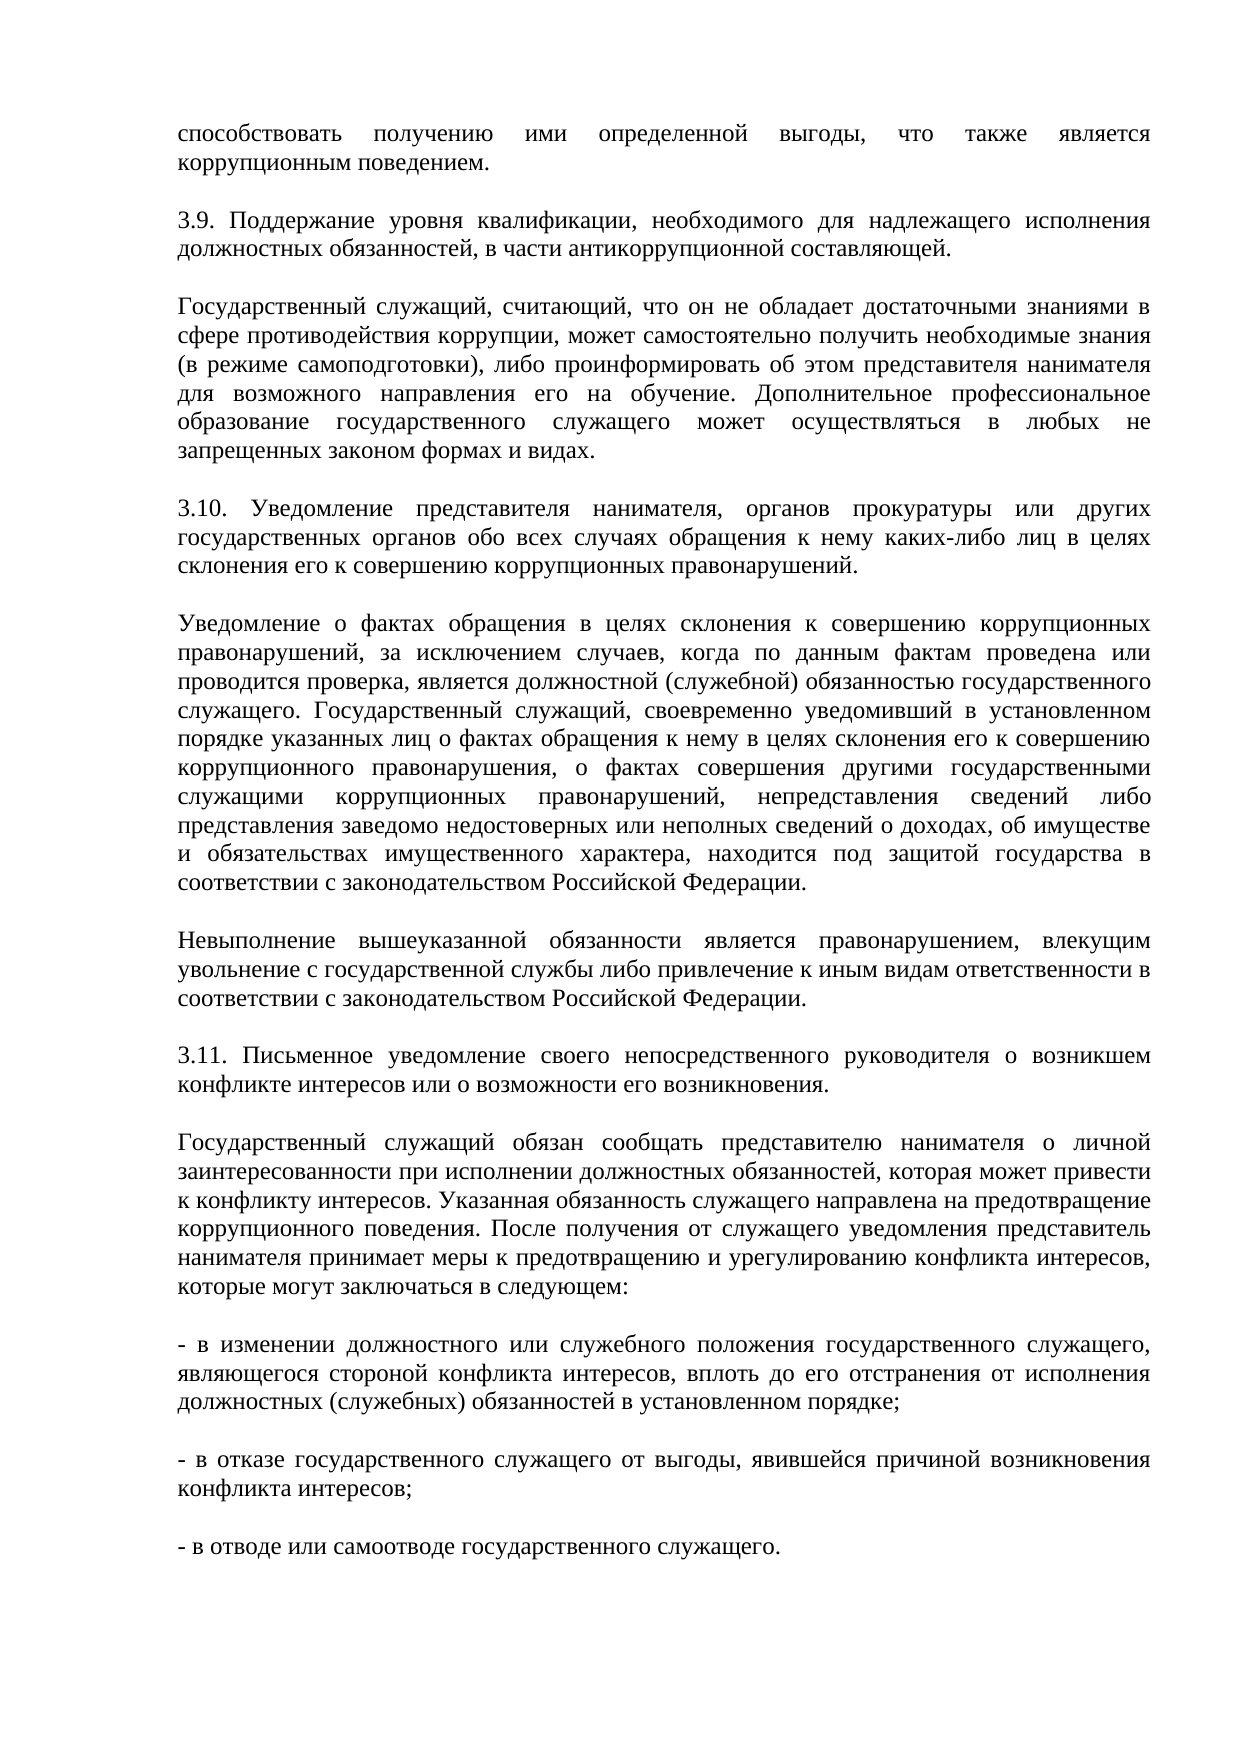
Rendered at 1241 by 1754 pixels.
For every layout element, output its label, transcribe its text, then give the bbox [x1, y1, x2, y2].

text - в отказе государственного служащего от выгоды, явившейся причиной возникновения конфликта интересов; [177, 1444, 1152, 1502]
text 3.10. Уведомление представителя нанимателя, органов прокуратуры или других государственных органов обо всех случаях обращения к нему каких-либо лиц в целях склонения его к совершению коррупционных правонарушений. [177, 493, 1152, 579]
text Невыполнение вышеуказанной обязанности является правонарушением, влекущим увольнение с государственной службы либо привлечение к иным видам ответственности в соответствии с законодательством Российской Федерации. [177, 925, 1152, 1011]
text Государственный служащий обязан сообщать представителю нанимателя о личной заинтересованности при исполнении должностных обязанностей, которая может привести к конфликту интересов. Указанная обязанность служащего направлена на предотвращение коррупционного поведения. После получения от служащего уведомления представитель нанимателя принимает меры к предотвращению и урегулированию конфликта интересов, которые могут заключаться в следующем: [177, 1127, 1152, 1300]
text Государственный служащий, считающий, что он не обладает достаточными знаниями в сфере противодействия коррупции, может самостоятельно получить необходимые знания (в режиме самоподготовки), либо проинформировать об этом представителя нанимателя для возможного направления его на обучение. Дополнительное профессиональное образование государственного служащего может осуществляться в любых не запрещенных законом формах и видах. [177, 291, 1152, 464]
text Уведомление о фактах обращения в целях склонения к совершению коррупционных правонарушений, за исключением случаев, когда по данным фактам проведена или проводится проверка, является должностной (служебной) обязанностью государственного служащего. Государственный служащий, своевременно уведомивший в установленном порядке указанных лиц о фактах обращения к нему в целях склонения его к совершению коррупционного правонарушения, о фактах совершения другими государственными служащими коррупционных правонарушений, непредставления сведений либо представления заведомо недостоверных или неполных сведений о доходах, об имуществе и обязательствах имущественного характера, находится под защитой государства в соответствии с законодательством Российской Федерации. [177, 608, 1152, 896]
text - в отводе или самоотводе государственного служащего. [177, 1531, 1152, 1560]
text 3.11. Письменное уведомление своего непосредственного руководителя о возникшем конфликте интересов или о возможности его возникновения. [177, 1041, 1152, 1098]
text - в изменении должностного или служебного положения государственного служащего, являющегося стороной конфликта интересов, вплоть до его отстранения от исполнения должностных (служебных) обязанностей в установленном порядке; [177, 1329, 1152, 1415]
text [177, 118, 1152, 176]
text 3.9. Поддержание уровня квалификации, необходимого для надлежащего исполнения должностных обязанностей, в части антикоррупционной составляющей. [177, 205, 1152, 262]
